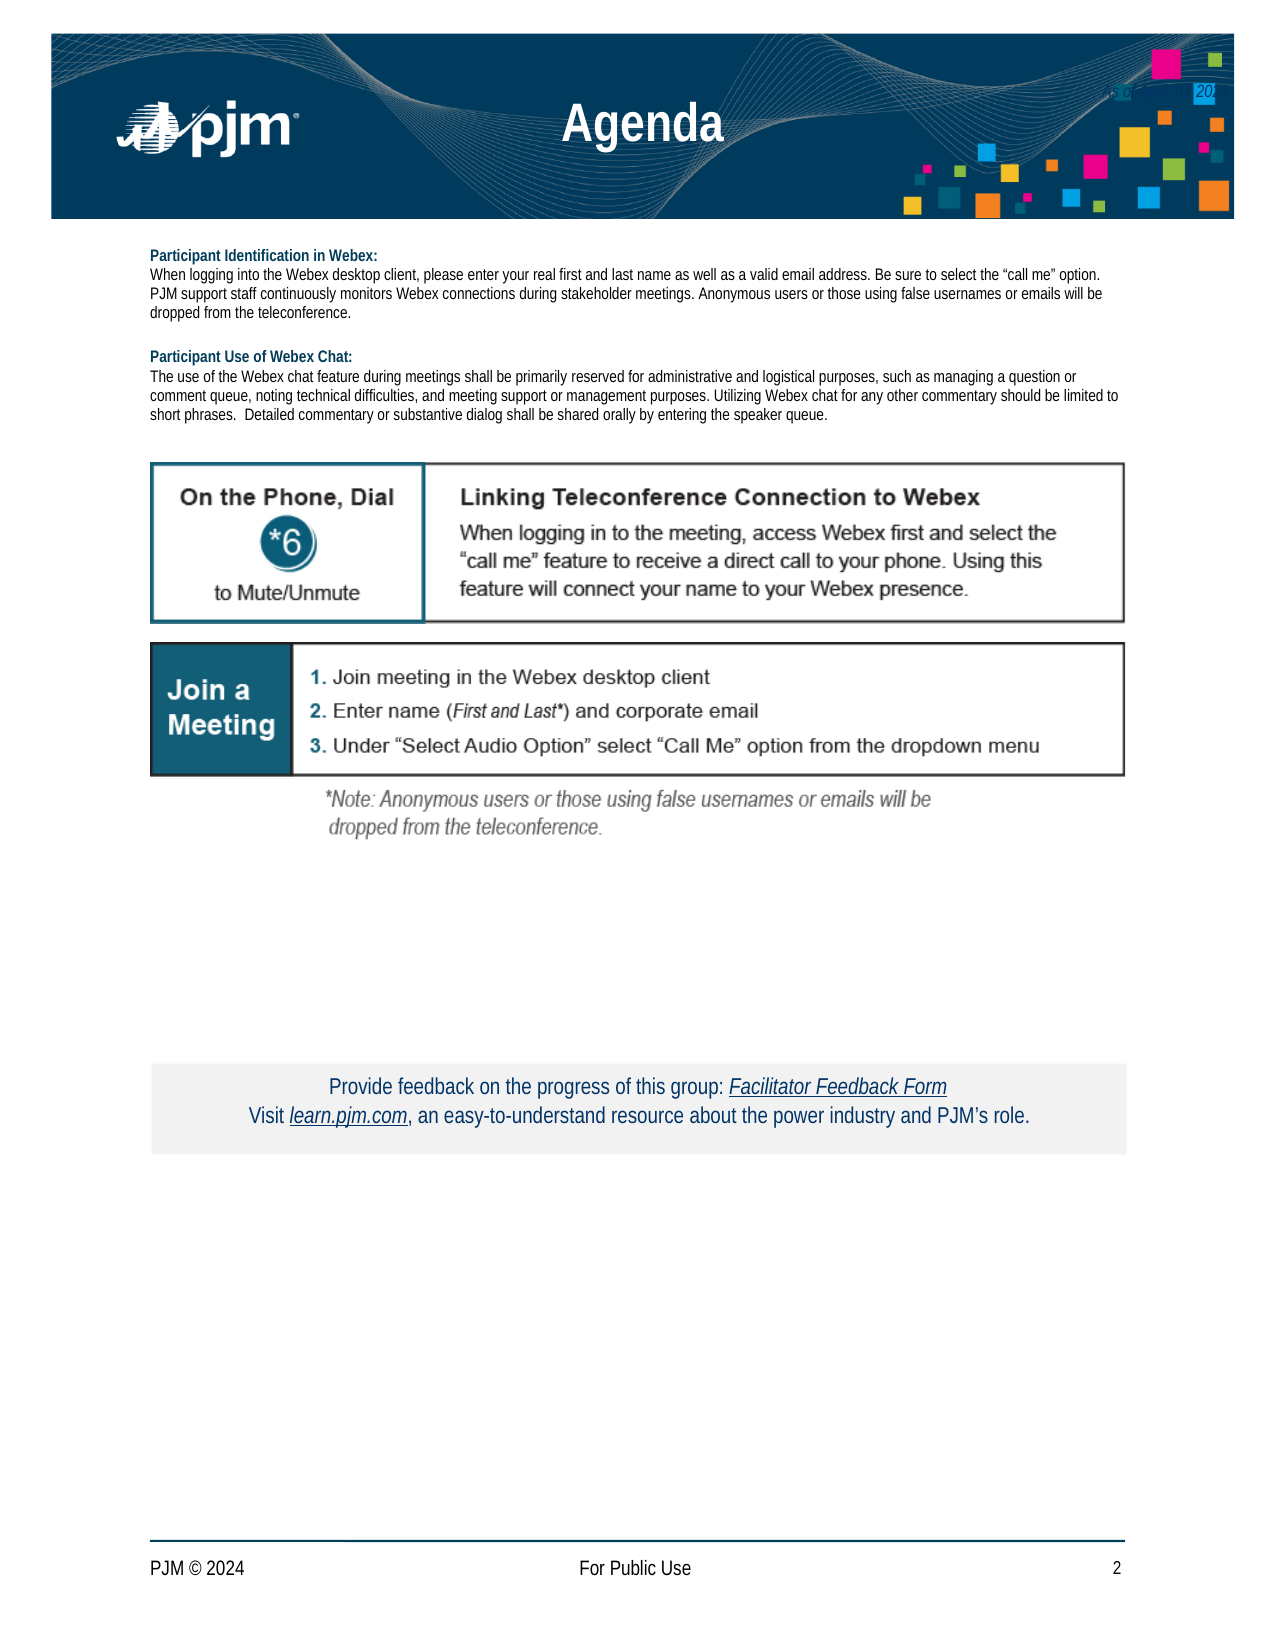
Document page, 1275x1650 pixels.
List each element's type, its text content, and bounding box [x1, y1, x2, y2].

picture [51, 32, 1235, 219]
text The use of the Webex chat feature during meetings shall be primarily reserved for administrative and logistical purposes, such as managing a question or comment queue, noting technical difficulties, and meeting support or management purposes. Utilizing Webex chat for any other commentary should be limited to short phrases. Detailed commentary or substantive dialog shall be shared orally by entering the speaker queue. [150, 366, 1125, 424]
text PJM support staff continuously monitors Webex connections during stakeholder meetings. Anonymous users or those using false usernames or emails will be dropped from the teleconference. [150, 284, 1125, 322]
subtitle Participant Identification in Webex: [150, 246, 1125, 265]
picture [150, 642, 1125, 843]
picture [150, 462, 1125, 624]
subtitle Participant Use of Webex Chat: [150, 347, 1125, 366]
text When logging into the Webex desktop client, please enter your real first and last name as well as a valid email address. Be sure to select the “call me” option. [150, 265, 1125, 284]
